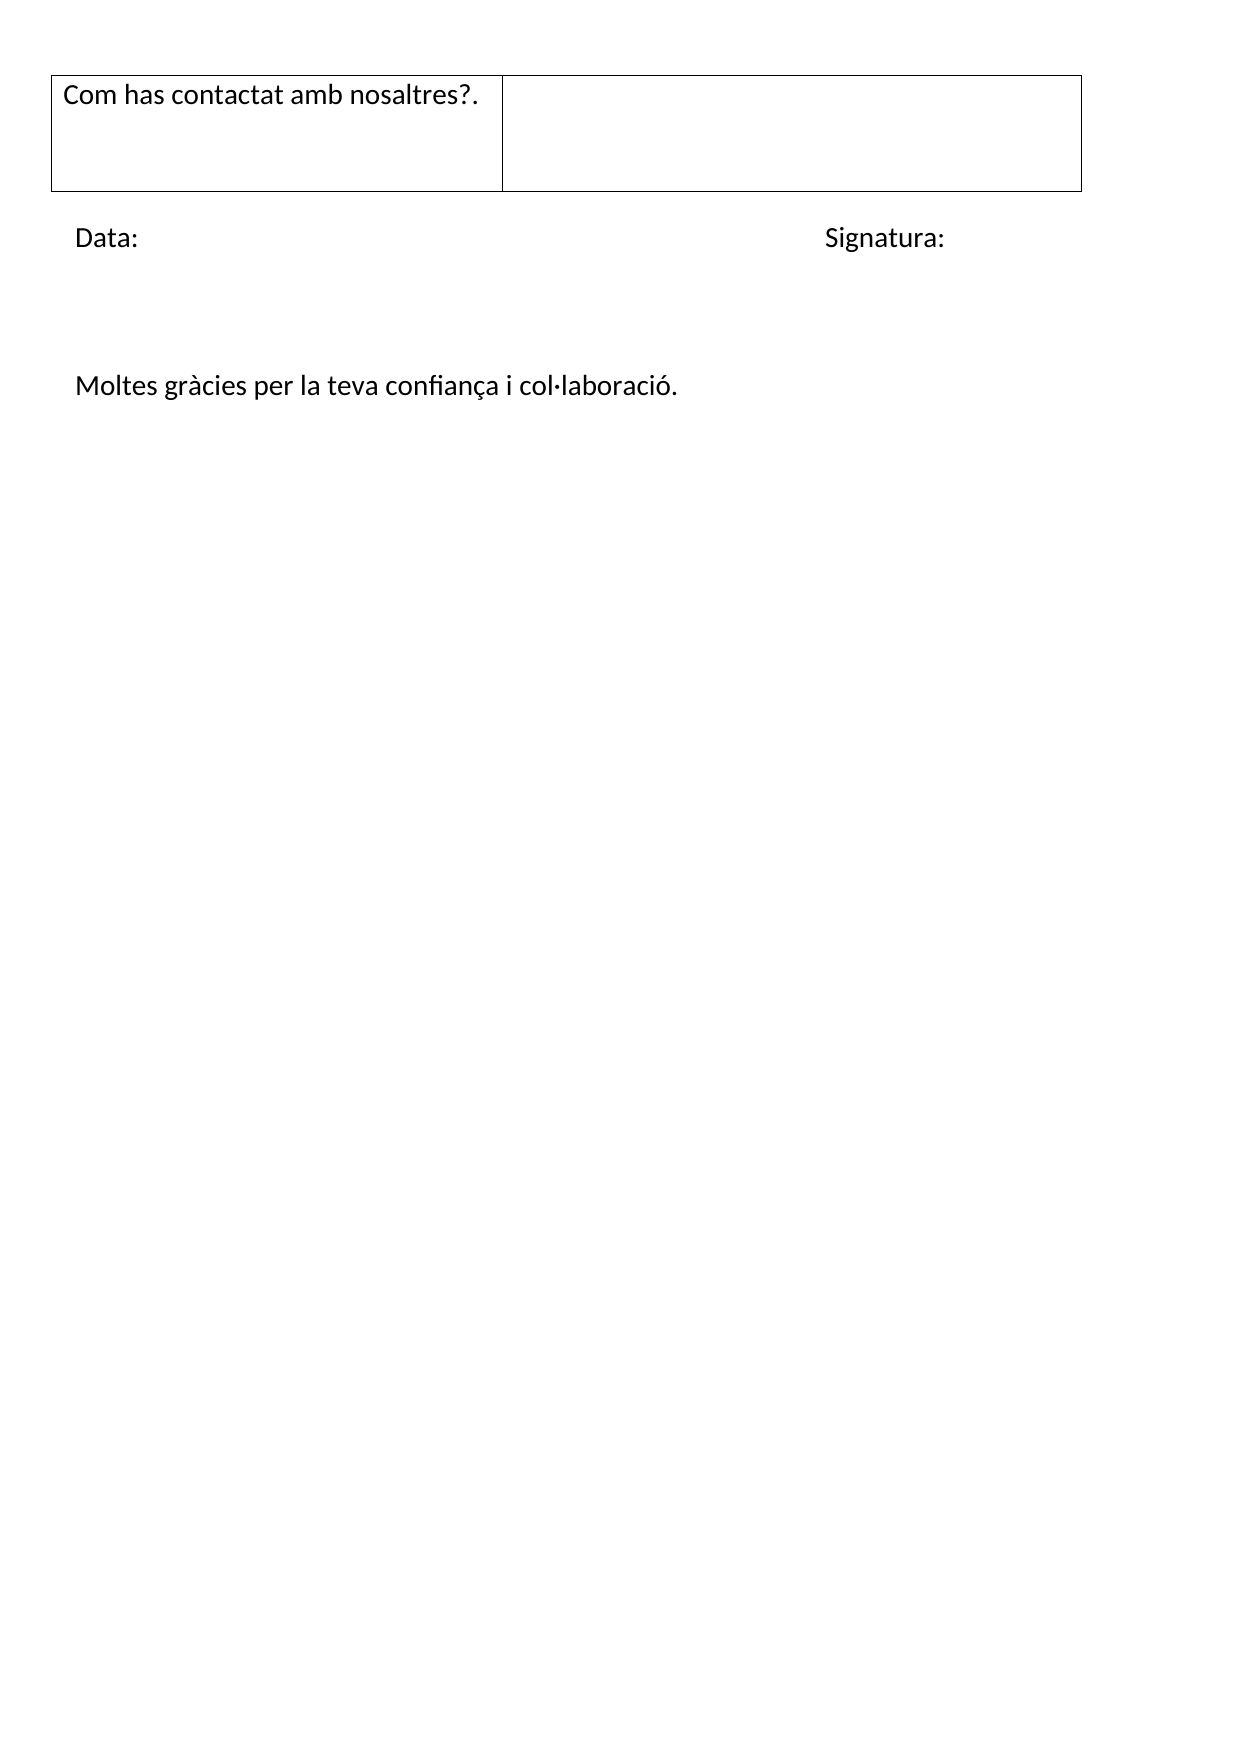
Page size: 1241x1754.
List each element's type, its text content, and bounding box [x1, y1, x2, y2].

table_cell [503, 76, 1081, 191]
table_cell Com has contactat amb nosaltres?. [52, 76, 502, 191]
text Data: Signatura: [75, 219, 1165, 255]
text Moltes gràcies per la teva confiança i col·laboració. [75, 367, 1165, 403]
